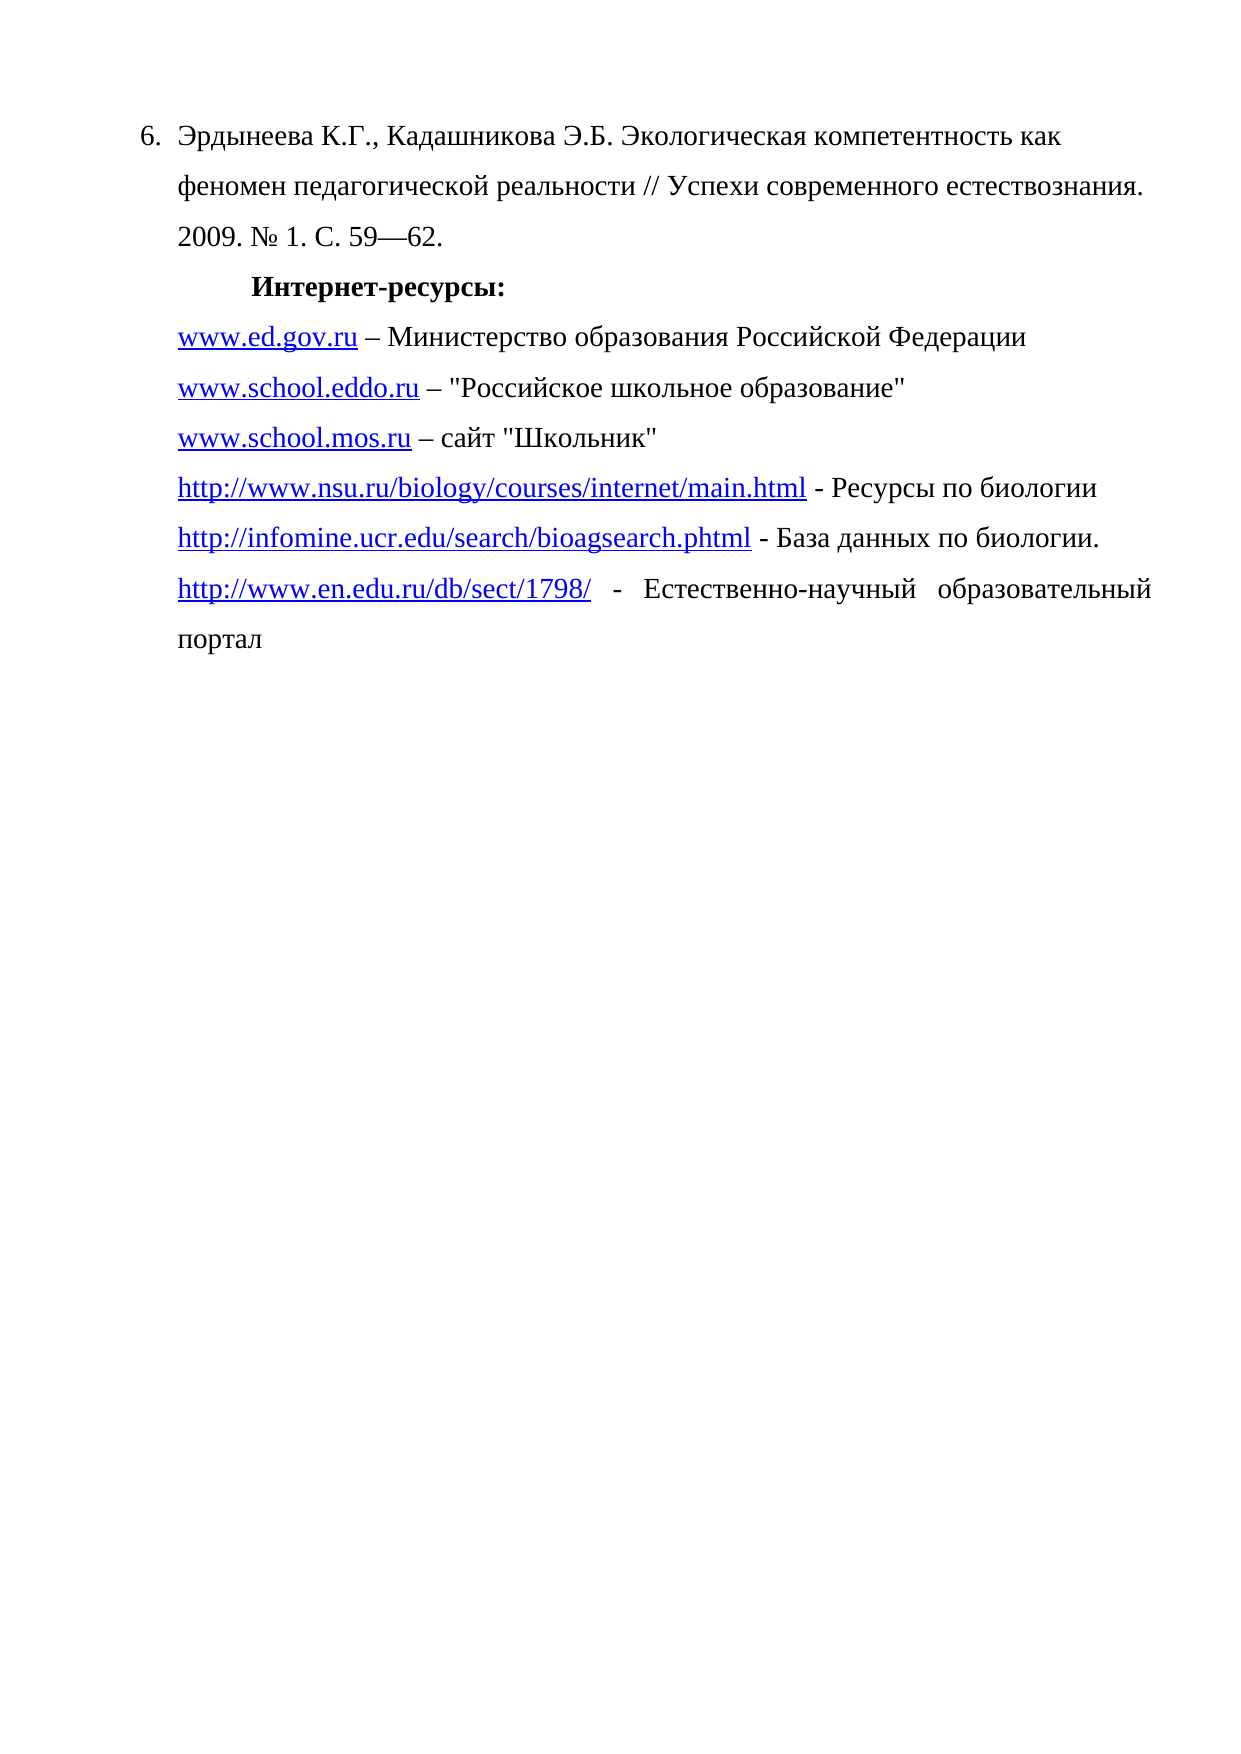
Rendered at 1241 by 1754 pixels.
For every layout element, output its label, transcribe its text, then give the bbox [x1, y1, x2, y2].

text Интернет-ресурсы: [177, 269, 1152, 303]
text http://infomine.ucr.edu/search/bioagsearch.phtml - База данных по биологии. [177, 521, 1152, 554]
text www.school.eddo.ru – "Российское школьное образование" [177, 370, 1152, 403]
text http://www.en.edu.ru/db/sect/1798/ - Естественно-научный образовательный портал [177, 571, 1152, 655]
text www.school.mos.ru – сайт "Школьник" [177, 420, 1152, 453]
text www.ed.gov.ru – Министерство образования Российской Федерации [177, 319, 1152, 353]
list Эрдынеева К.Г., Кадашникова Э.Б. Экологическая компетентность как феномен педагогической реальности // Успехи современного естествознания. 2009. № 1. С. 59—62. [140, 118, 1152, 252]
text http://www.nsu.ru/biology/courses/internet/main.html - Ресурсы по биологии [177, 470, 1152, 504]
